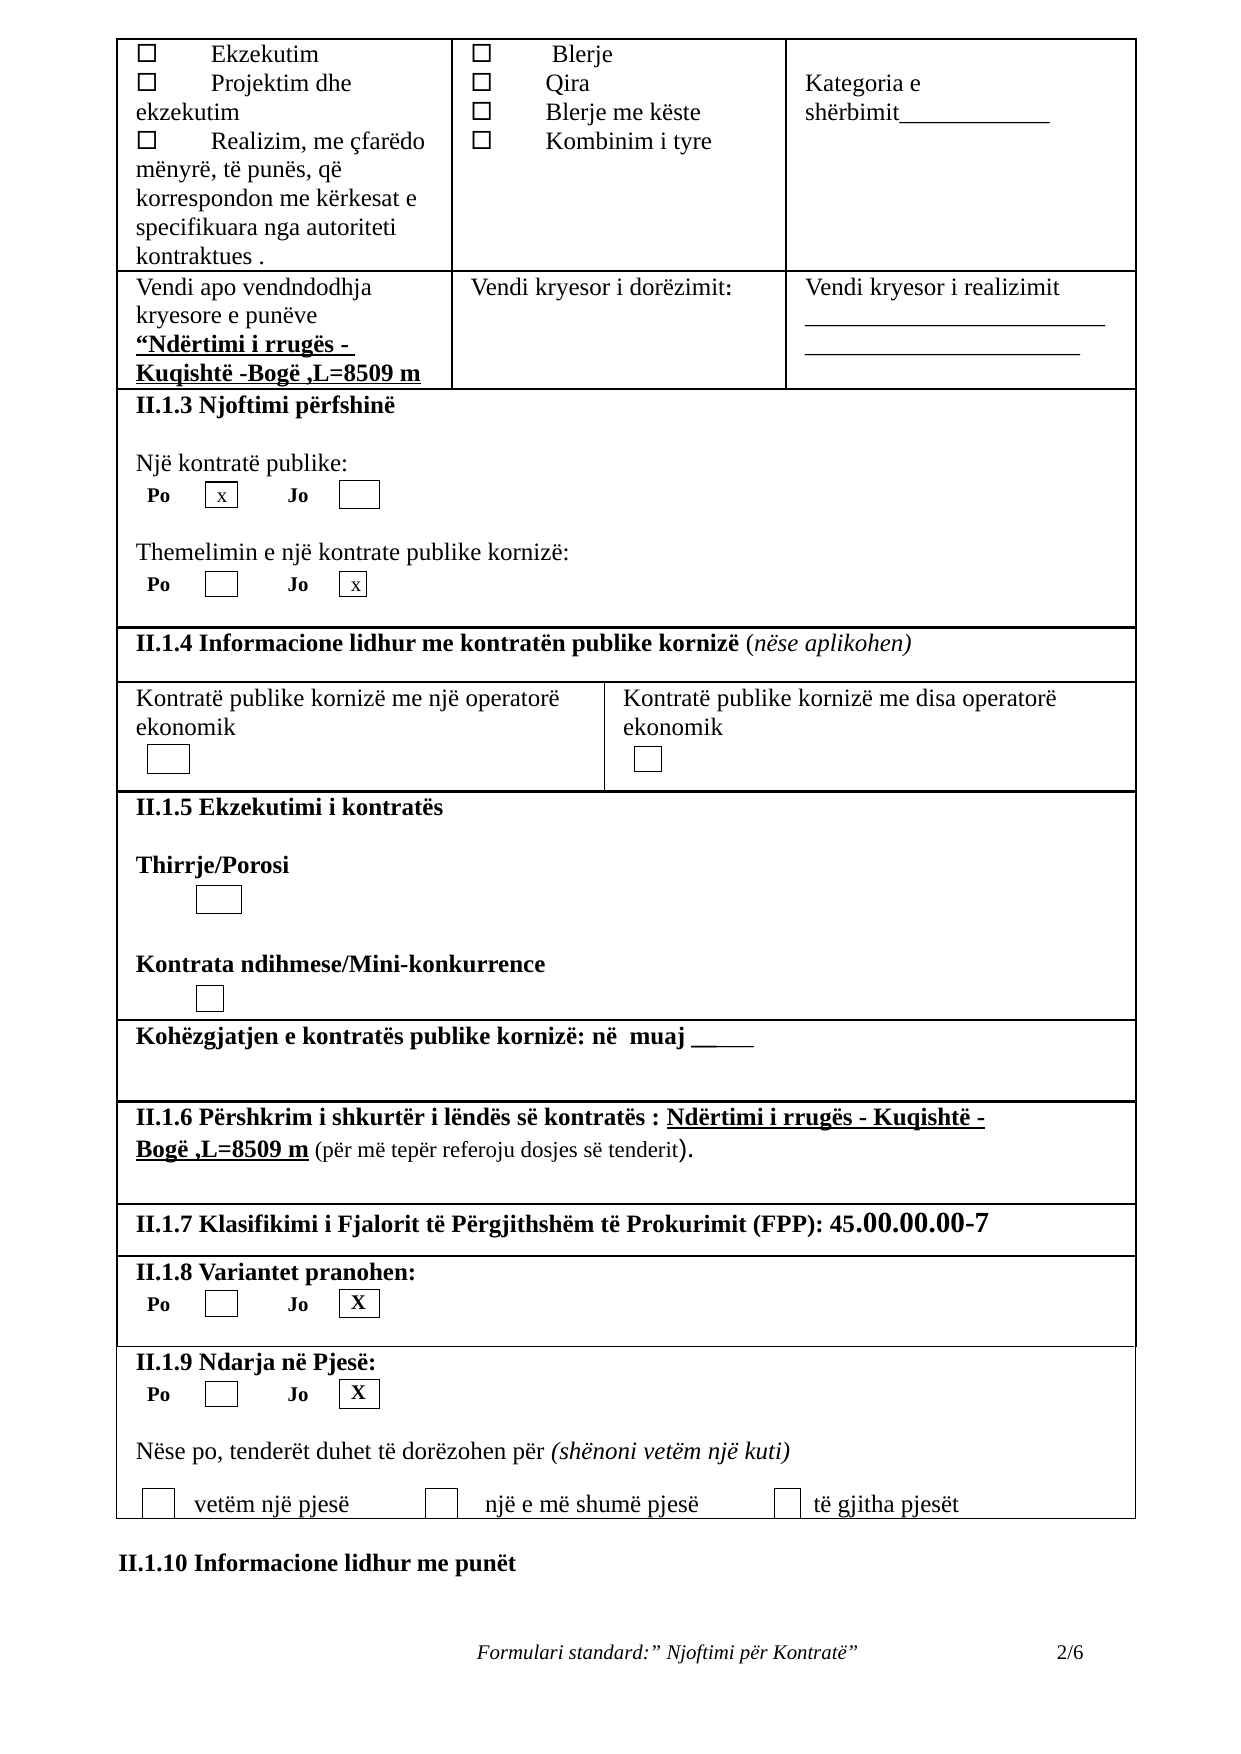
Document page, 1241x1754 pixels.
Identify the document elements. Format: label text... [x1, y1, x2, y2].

text II.1.10 Informacione lidhur me punët [118, 1548, 1134, 1576]
table_cell Vendi kryesor i realizimit ______________________________________________ [787, 272, 1135, 388]
table_cell Vendi apo vendndodhja kryesore e punëve “Ndërtimi i rrugës - Kuqishtë -Bogë ,L=8509 m [118, 272, 451, 388]
table_cell Ekzekutim Projektim dhe ekzekutim Realizim, me çfarëdo mënyrë, të punës, që korrespondon me kërkesat e specifikuara nga autoriteti kontraktues . [118, 40, 451, 269]
table_cell II.1.6 Përshkrim i shkurtër i lëndës së kontratës : Ndërtimi i rrugës - Kuqishtë -Bogë ,L=8509 m (për më tepër referoju dosjes së tenderit). [118, 1103, 1135, 1203]
table_cell Kohëzgjatjen e kontratës publike kornizë: në muaj _____ [118, 1021, 1135, 1100]
table_cell Kategoria e shërbimit____________ [787, 40, 1135, 269]
table_cell II.1.9 Ndarja në Pjesë: Nëse po, tenderët duhet të dorëzohen për (shënoni vetëm një kuti) vetëm një pjesë një e më shumë pjesë të gjitha pjesët [117, 1346, 1135, 1518]
table_cell Kontratë publike kornizë me një operatorë ekonomik [118, 683, 604, 790]
table_cell II.1.3 Njoftimi përfshinë Një kontratë publike: Themelimin e një kontrate publike kornizë: [118, 390, 1135, 626]
table_cell Vendi kryesor i dorëzimit: [453, 272, 785, 388]
table_cell Kontratë publike kornizë me disa operatorë ekonomik [605, 683, 1135, 790]
table_cell II.1.5 Ekzekutimi i kontratës Thirrje/Porosi Kontrata ndihmese/Mini-konkurrence [118, 793, 1135, 1019]
table_cell II.1.7 Klasifikimi i Fjalorit të Përgjithshëm të Prokurimit (FPP): 45.00.00.00-7 [118, 1205, 1135, 1254]
table_cell II.1.4 Informacione lidhur me kontratën publike kornizë (nëse aplikohen) [118, 629, 1135, 681]
table_cell Blerje Qira Blerje me këste Kombinim i tyre [453, 40, 785, 269]
table_cell II.1.8 Variantet pranohen: [118, 1257, 1135, 1346]
